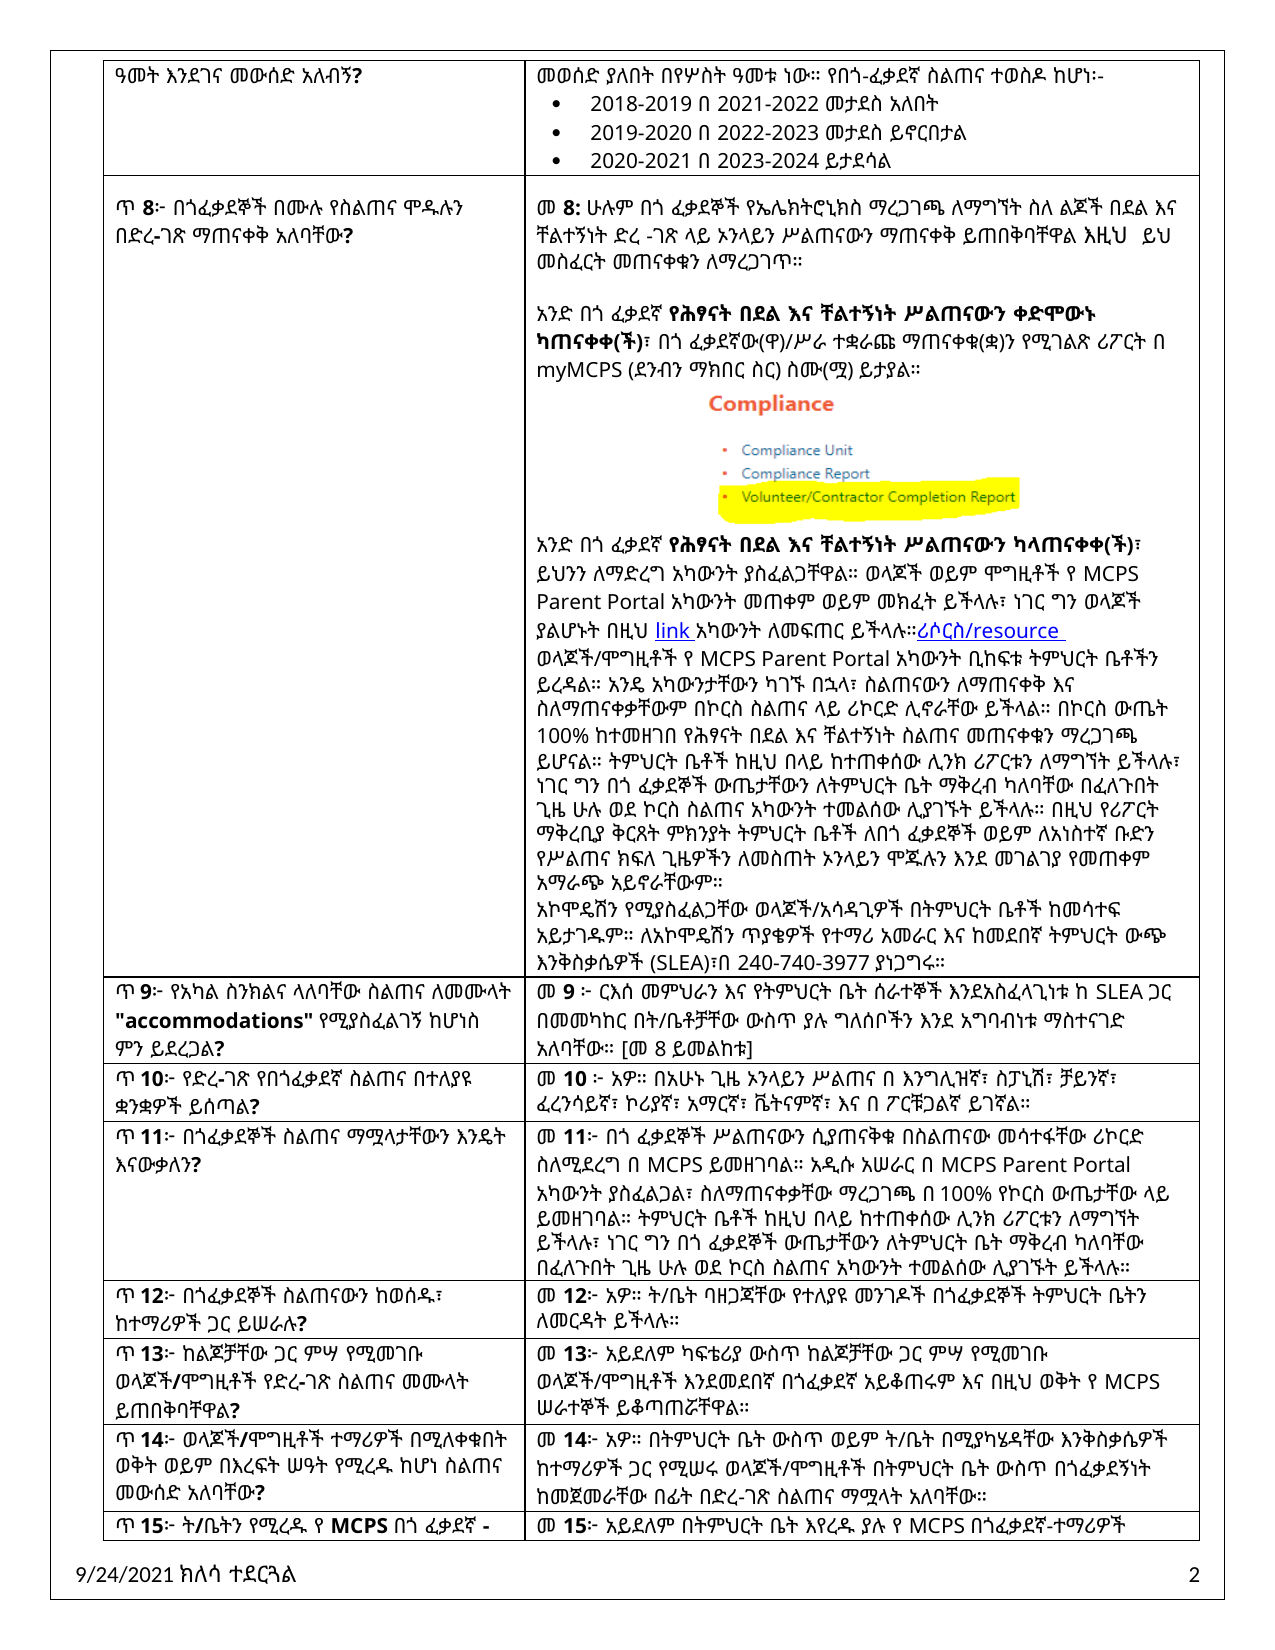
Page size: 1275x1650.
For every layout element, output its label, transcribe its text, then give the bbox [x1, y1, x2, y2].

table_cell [526, 1512, 1199, 1540]
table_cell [526, 61, 1199, 175]
picture [641, 383, 1083, 531]
table_cell ጥ12፦ በጎፈቃደኞች ስልጠናውን ከወሰዱ፣ ከተማሪዎች ጋር ይሠራሉ? [104, 1281, 524, 1338]
table_cell መ 14፦ አዎ። በትምህርት ቤት ውስጥ ወይም ት/ቤት በሚያካሄዳቸው እንቅስቃሴዎች ከተማሪዎች ጋር የሚሠሩ ወላጆች/ሞግዚቶች በትምህርት ቤት ውስጥ በጎፈቃደኝነት ከመጀመራቸው በፊት በድረ-ገጽ ስልጠና ማሟላት አለባቸው። [526, 1425, 1199, 1511]
table_cell መ 11፦ በጎ ፈቃደኞች ሥልጠናውን ሲያጠናቅቁ በስልጠናው መሳተፋቸው ሪኮርድ ስለሚደረግ በ MCPS ይመዘገባል። አዲሱ አሠራር በ MCPS Parent Portal አካውንት ያስፈልጋል፣ ስለማጠናቀቃቸው ማረጋገጫ በ100% የኮርስ ውጤታቸው ላይ ይመዘገባል። ትምህርት ቤቶች ከዚህ በላይ ከተጠቀሰው ሊንክ ሪፖርቱን ለማግኘት ይችላሉ፣ ነገር ግን በጎ ፈቃደኞች ውጤታቸውን ለትምህርት ቤት ማቅረብ ካለባቸው በፈለጉበት ጊዜ ሁሉ ወደ ኮርስ ስልጠና አካውንት ተመልሰው ሊያገኙት ይችላሉ። [526, 1122, 1199, 1280]
table_cell መ 13፦ አይደለም ካፍቴሪያ ውስጥ ከልጆቻቸው ጋር ምሣ የሚመገቡ ወላጆች/ሞግዚቶች እንደመደበኛ በጎፈቃደኛ አይቆጠሩም እና በዚህ ወቅት የ MCPS ሠራተኞች ይቆጣጠሯቸዋል። [526, 1339, 1199, 1424]
table_cell ጥ9፦ የአካል ስንክልና ላለባቸው ስልጠና ለመሙላት "accommodations" የሚያስፈልገኝ ከሆነስ ምን ይደረጋል? [104, 978, 524, 1063]
table_cell መ 9 ፦ ርእሰ መምህራን እና የትምህርት ቤት ሰራተኞች እንደአስፈላጊነቱ ከ SLEA ጋር በመመካከር በት/ቤቶቻቸው ውስጥ ያሉ ግለሰቦችን እንደ አግባብነቱ ማስተናገድ አለባቸው። [መ 8 ይመልከቱ] [526, 978, 1199, 1063]
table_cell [104, 61, 524, 175]
table_cell መ 8: ሁሉም በጎ ፈቃደኞች የኤሌክትሮኒክስ ማረጋገጫ ለማግኘት ስለ ልጆች በደል እና ቸልተኝነት ድረ -ገጽ ላይ ኦንላይን ሥልጠናውን ማጠናቀቅ ይጠበቅባቸዋል እዚህ ይህ መስፈርት መጠናቀቁን ለማረጋገጥ። አንድ በጎ ፈቃደኛ የሕፃናት በደል እና ቸልተኝነት ሥልጠናውን ቀድሞውኑ ካጠናቀቀ(ች)፣ በጎ ፈቃደኛው(ዋ)/ሥራ ተቋራጩ ማጠናቀቁ(ቋ)ን የሚገልጽ ሪፖርት በ myMCPS (ደንብን ማክበር ስር) ስሙ(ሟ) ይታያል። አንድ በጎ ፈቃደኛ የሕፃናት በደል እና ቸልተኝነት ሥልጠናውን ካላጠናቀቀ(ች)፣ ይህንን ለማድረግ አካውንት ያስፈልጋቸዋል። ወላጆች ወይም ሞግዚቶች የ MCPS Parent Portal አካውንት መጠቀም ወይም መክፈት ይችላሉ፣ ነገር ግን ወላጆች ያልሆኑት በዚህ link አካውንት ለመፍጠር ይችላሉ።ሪሶርስ/resource ወላጆች/ሞግዚቶች የ MCPS Parent Portal አካውንት ቢከፍቱ ትምህርት ቤቶችን ይረዳል። አንዴ አካውንታቸውን ካገኙ በኋላ፣ ስልጠናውን ለማጠናቀቅ እና ስለማጠናቀቃቸውም በኮርስ ስልጠና ላይ ሪኮርድ ሊኖራቸው ይችላል። በኮርስ ውጤት 100% ከተመዘገበ የሕፃናት በደል እና ቸልተኝነት ስልጠና መጠናቀቁን ማረጋገጫ ይሆናል። ትምህርት ቤቶች ከዚህ በላይ ከተጠቀሰው ሊንክ ሪፖርቱን ለማግኘት ይችላሉ፣ ነገር ግን በጎ ፈቃደኞች ውጤታቸውን ለትምህርት ቤት ማቅረብ ካለባቸው በፈለጉበት ጊዜ ሁሉ ወደ ኮርስ ስልጠና አካውንት ተመልሰው ሊያገኙት ይችላሉ። በዚህ የሪፖርት ማቅረቢያ ቅርጸት ምክንያት ትምህርት ቤቶች ለበጎ ፈቃደኞች ወይም ለአነስተኛ ቡድን የሥልጠና ክፍለ ጊዜዎችን ለመስጠት ኦንላይን ሞጁሉን እንደ መገልገያ የመጠቀም አማራጭ አይኖራቸውም። አኮሞዴሽን የሚያስፈልጋቸው ወላጆች/አሳዳጊዎች በትምህርት ቤቶች ከመሳተፍ አይታገዱም። ለአኮሞዴሽን ጥያቄዎች የተማሪ አመራር እና ከመደበኛ ትምህርት ውጭ እንቅስቃሴዎች (SLEA)፣በ 240-740-3977 ያነጋግሩ። [526, 176, 1199, 976]
table_cell ጥ13፦ ከልጆቻቸው ጋር ምሣ የሚመገቡ ወላጆች/ሞግዚቶች የድረ-ገጽ ስልጠና መሙላት ይጠበቅባቸዋል? [104, 1339, 524, 1424]
table_cell መ 12፦ አዎ። ት/ቤት ባዘጋጃቸው የተለያዩ መንገዶች በጎፈቃደኞች ትምህርት ቤትን ለመርዳት ይችላሉ። [526, 1281, 1199, 1338]
table_cell ጥ 8፦ በጎፈቃደኞች በሙሉ የስልጠና ሞዱሉን በድረ-ገጽ ማጠናቀቅ አለባቸው? [104, 176, 524, 976]
table_cell ጥ10፦ የድረ-ገጽ የበጎፈቃደኛ ስልጠና በተለያዩ ቋንቋዎች ይሰጣል? [104, 1064, 524, 1121]
table_cell መ 10 ፦ አዎ። በአሁኑ ጊዜ ኦንላይን ሥልጠና በ እንግሊዝኛ፣ ስፓኒሽ፣ ቻይንኛ፣ ፈረንሳይኛ፣ ኮሪያኛ፣ አማርኛ፣ ቬትናምኛ፣ እና በ ፖርቹጋልኛ ይገኛል። [526, 1064, 1199, 1121]
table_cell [104, 1512, 524, 1540]
table_cell ጥ11፦ በጎፈቃደኞች ስልጠና ማሟላታቸውን እንዴት እናውቃለን? [104, 1122, 524, 1280]
table_cell ጥ14፦ ወላጆች/ሞግዚቶች ተማሪዎች በሚለቀቁበት ወቅት ወይም በእረፍት ሠዓት የሚረዱ ከሆነ ስልጠና መውሰድ አለባቸው? [104, 1425, 524, 1511]
